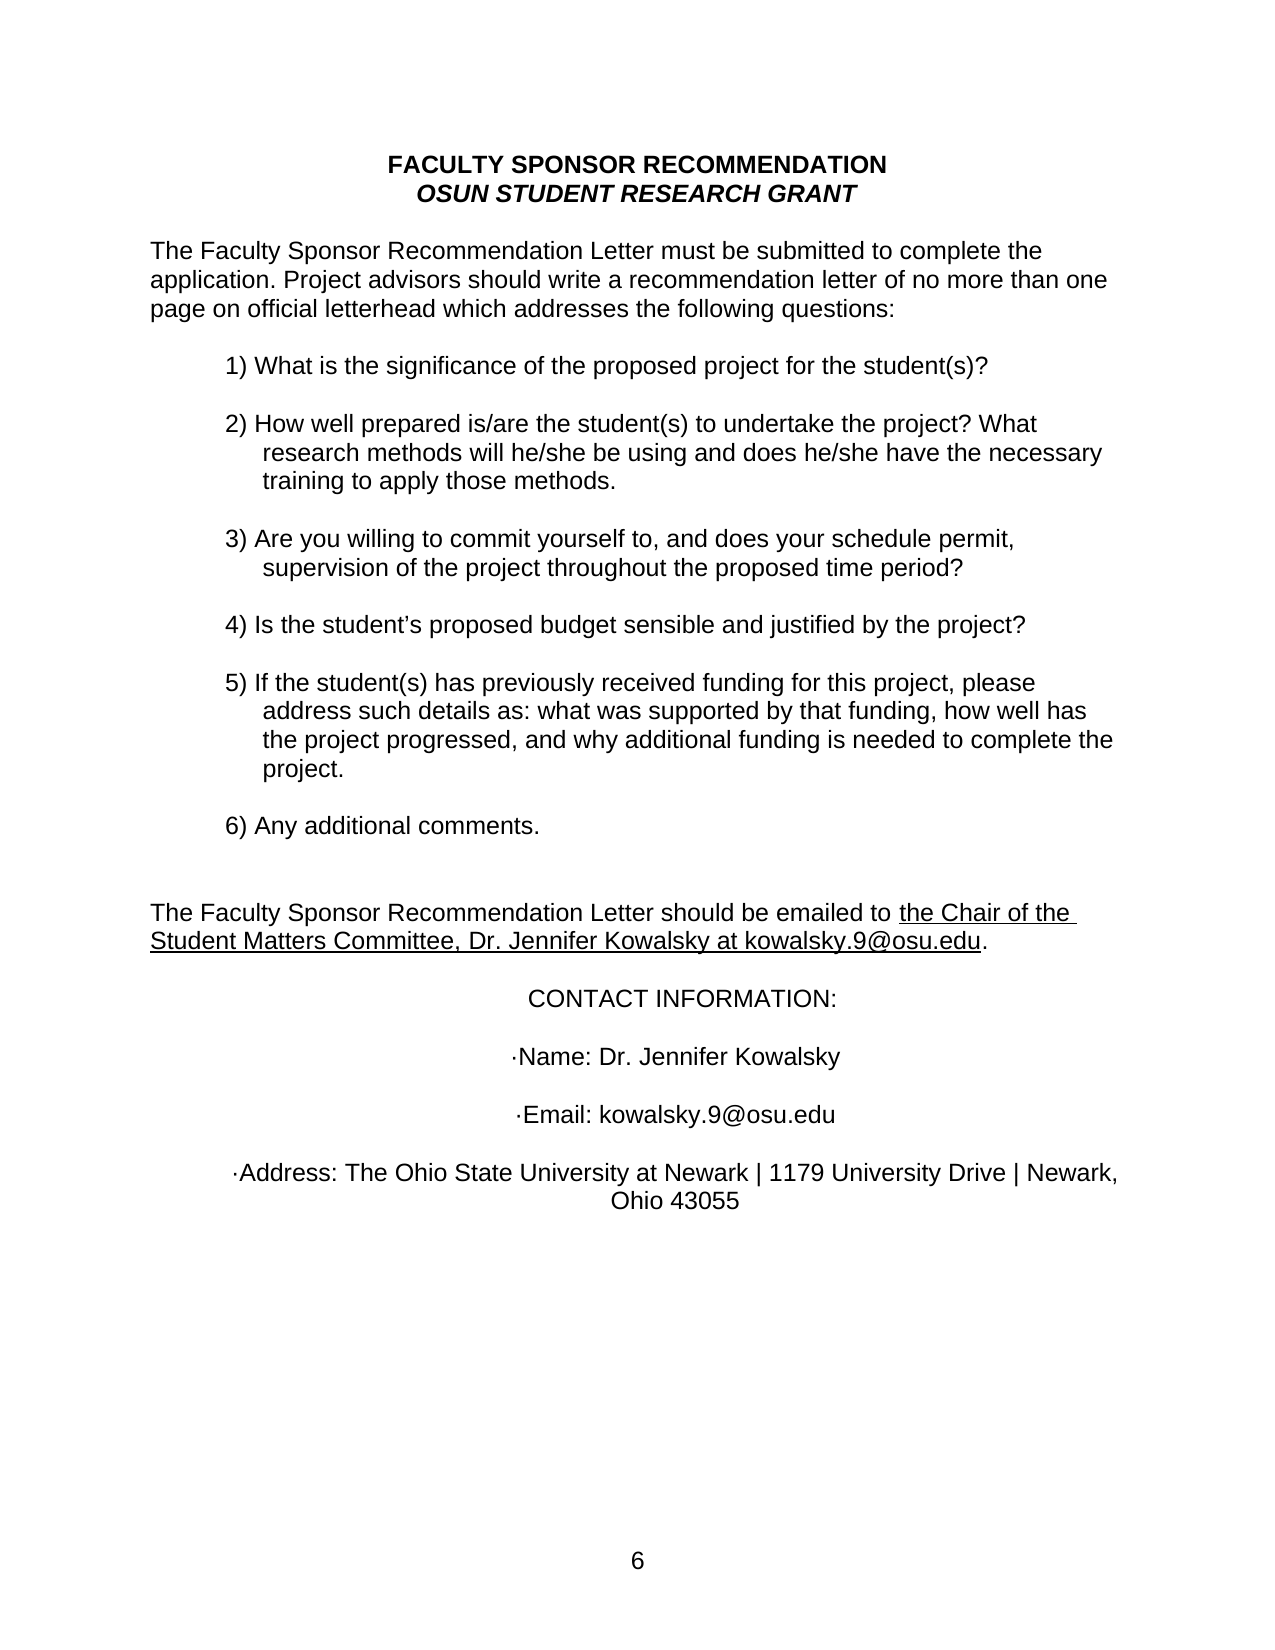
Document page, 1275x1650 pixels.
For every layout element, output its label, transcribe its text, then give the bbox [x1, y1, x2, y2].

text ·Name: Dr. Jennifer Kowalsky [225, 1042, 1125, 1070]
text CONTACT INFORMATION: [150, 984, 1125, 1012]
text ·Address: The Ohio State University at Newark | 1179 University Drive | Newark, Ohio 43055 [225, 1157, 1125, 1215]
list 3) Are you willing to commit yourself to, and does your schedule permit, supervision of the project throughout the proposed time period? [225, 524, 1125, 581]
list 4) Is the student’s proposed budget sensible and justified by the project? [225, 610, 1125, 639]
text OSUN STUDENT RESEARCH GRANT [150, 179, 1125, 207]
list 2) How well prepared is/are the student(s) to undertake the project? What research methods will he/she be using and does he/she have the necessary training to apply those methods. [225, 409, 1125, 495]
list 6) Any additional comments. [225, 811, 1125, 840]
list 5) If the student(s) has previously received funding for this project, please address such details as: what was supported by that funding, how well has the project progressed, and why additional funding is needed to complete the project. [225, 667, 1125, 782]
text The Faculty Sponsor Recommendation Letter must be submitted to complete the application. Project advisors should write a recommendation letter of no more than one page on official letterhead which addresses the following questions: [150, 236, 1125, 322]
text The Faculty Sponsor Recommendation Letter should be emailed to the Chair of the Student Matters Committee, Dr. Jennifer Kowalsky at kowalsky.9@osu.edu. [150, 897, 1125, 955]
text ·Email: kowalsky.9@osu.edu [225, 1099, 1125, 1128]
text FACULTY SPONSOR RECOMMENDATION [150, 150, 1125, 179]
list 1) What is the significance of the proposed project for the student(s)? [225, 351, 1125, 380]
